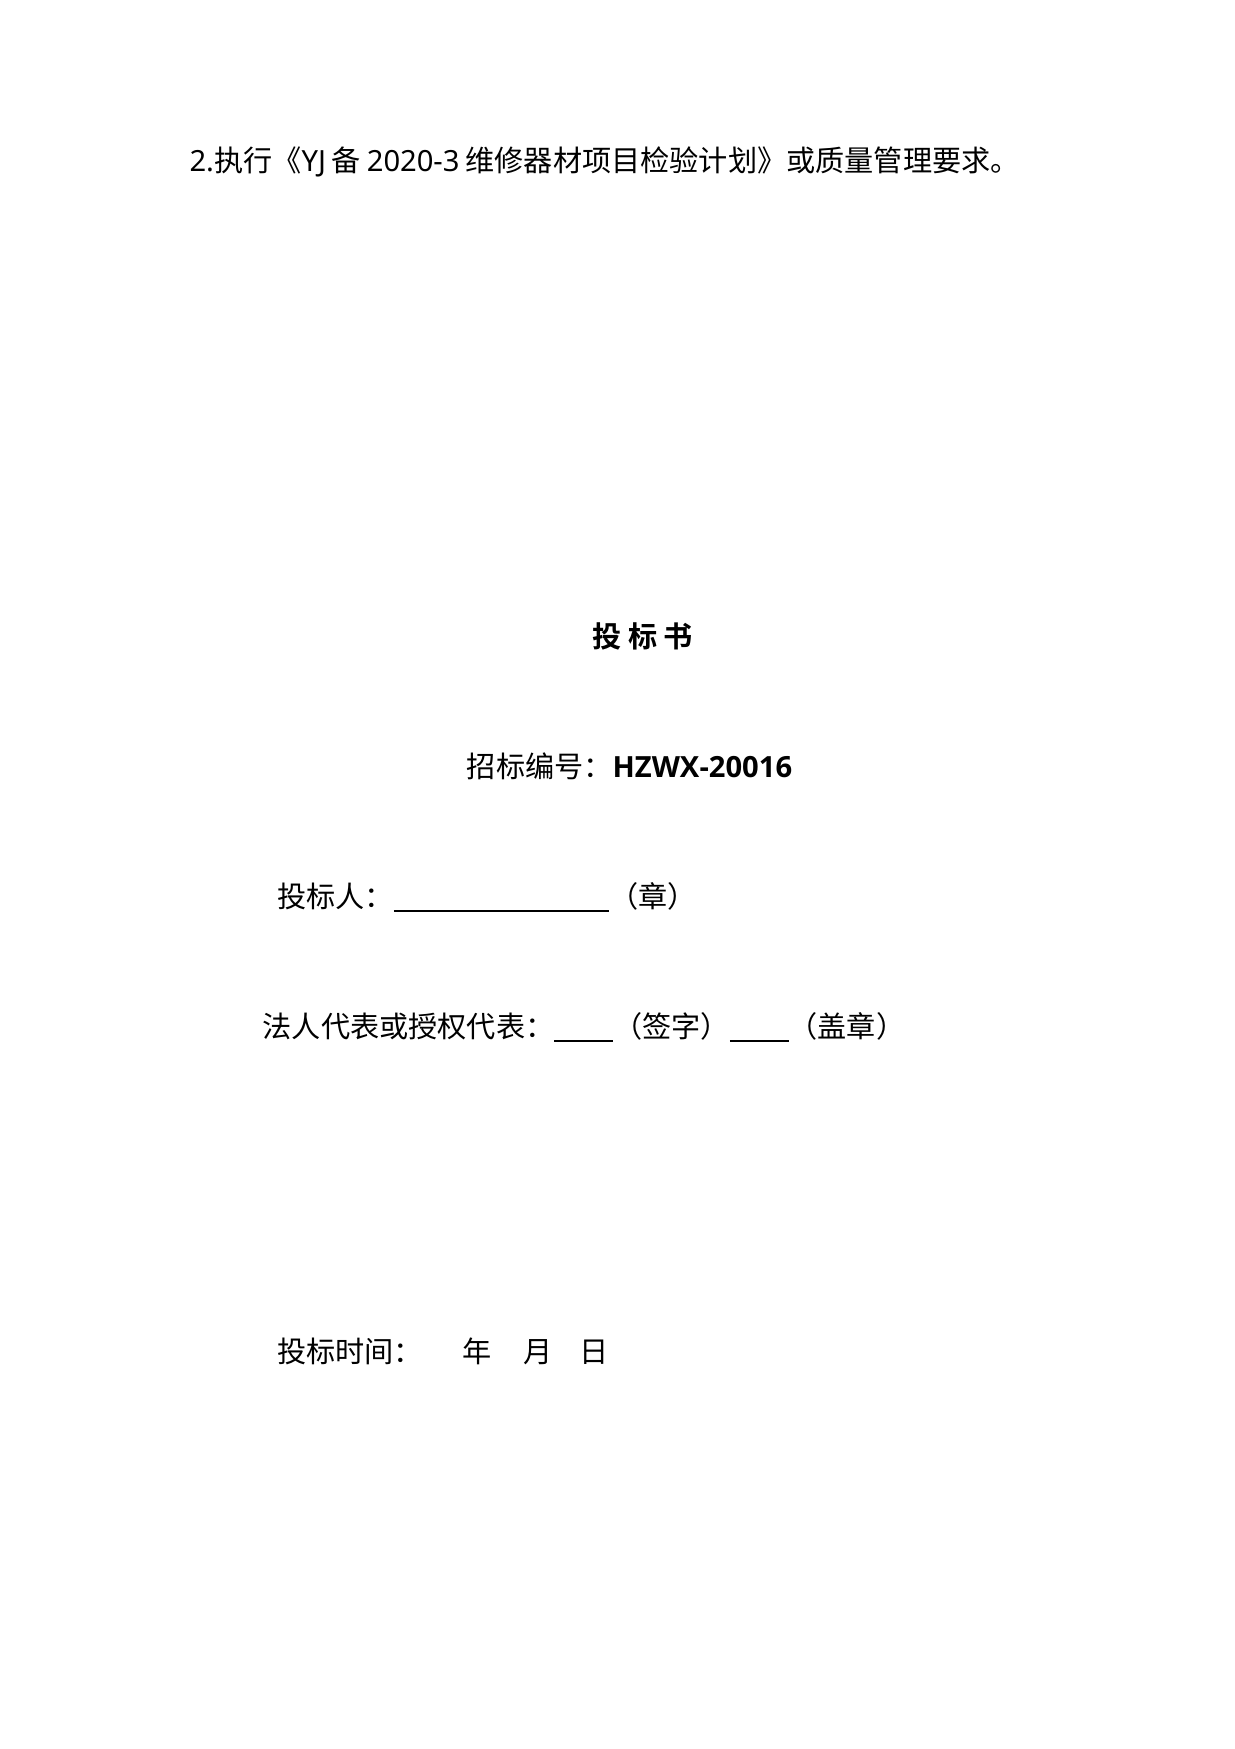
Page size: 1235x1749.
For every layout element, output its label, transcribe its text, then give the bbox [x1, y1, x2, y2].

text 投标人： （章） [131, 863, 1153, 928]
text 招标编号：HZWX-20016 [131, 733, 1153, 798]
text 法人代表或授权代表： （签字） （盖章） [131, 993, 1153, 1058]
text 投 标 书 [131, 603, 1153, 668]
text 投标时间： 年 月 日 [131, 1318, 1153, 1383]
text 2.执行《YJ备2020-3维修器材项目检验计划》或质量管理要求。 [131, 127, 1153, 192]
